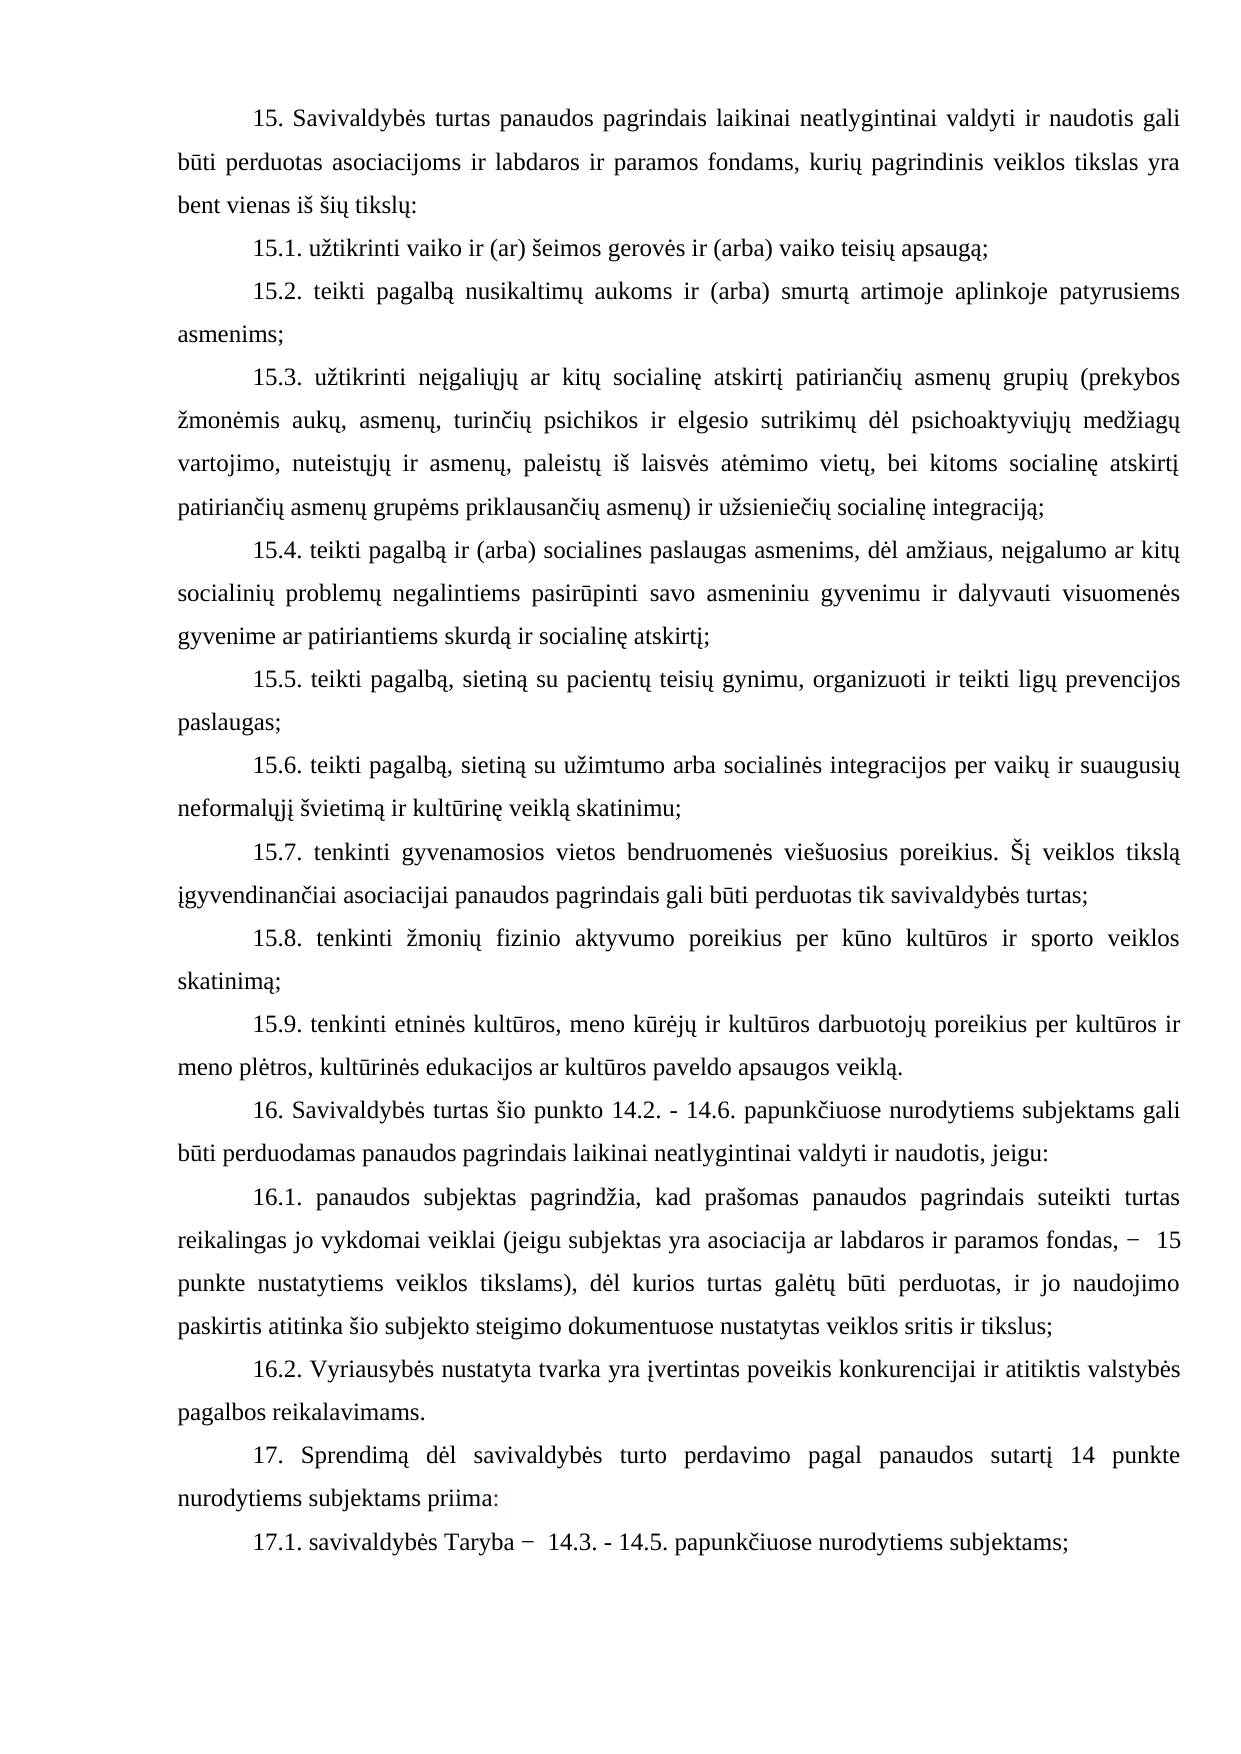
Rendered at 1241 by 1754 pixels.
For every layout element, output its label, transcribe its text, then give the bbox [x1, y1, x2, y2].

text 16.2. Vyriausybės nustatyta tvarka yra įvertintas poveikis konkurencijai ir atitiktis valstybės pagalbos reikalavimams. [177, 1354, 1181, 1426]
text 15.6. teikti pagalbą, sietiną su užimtumo arba socialinės integracijos per vaikų ir suaugusių neformalųjį švietimą ir kultūrinę veiklą skatinimu; [177, 750, 1181, 822]
text 15.4. teikti pagalbą ir (arba) socialines paslaugas asmenims, dėl amžiaus, neįgalumo ar kitų socialinių problemų negalintiems pasirūpinti savo asmeniniu gyvenimu ir dalyvauti visuomenės gyvenime ar patiriantiems skurdą ir socialinę atskirtį; [177, 535, 1181, 650]
text 15.8. tenkinti žmonių fizinio aktyvumo poreikius per kūno kultūros ir sporto veiklos skatinimą; [177, 923, 1181, 995]
text 17.1. savivaldybės Taryba − 14.3. - 14.5. papunkčiuose nurodytiems subjektams; [177, 1527, 1181, 1555]
text 15.3. užtikrinti neįgaliųjų ar kitų socialinę atskirtį patiriančių asmenų grupių (prekybos žmonėmis aukų, asmenų, turinčių psichikos ir elgesio sutrikimų dėl psichoaktyviųjų medžiagų vartojimo, nuteistųjų ir asmenų, paleistų iš laisvės atėmimo vietų, bei kitoms socialinę atskirtį patiriančių asmenų grupėms priklausančių asmenų) ir užsieniečių socialinę integraciją; [177, 362, 1181, 520]
text 17. Sprendimą dėl savivaldybės turto perdavimo pagal panaudos sutartį 14 punkte nurodytiems subjektams priima: [177, 1440, 1181, 1512]
text 15.7. tenkinti gyvenamosios vietos bendruomenės viešuosius poreikius. Šį veiklos tikslą įgyvendinančiai asociacijai panaudos pagrindais gali būti perduotas tik savivaldybės turtas; [177, 837, 1181, 908]
text 15.2. teikti pagalbą nusikaltimų aukoms ir (arba) smurtą artimoje aplinkoje patyrusiems asmenims; [177, 276, 1181, 348]
text 15. Savivaldybės turtas panaudos pagrindais laikinai neatlygintinai valdyti ir naudotis gali būti perduotas asociacijoms ir labdaros ir paramos fondams, kurių pagrindinis veiklos tikslas yra bent vienas iš šių tikslų: [177, 103, 1181, 218]
text 15.5. teikti pagalbą, sietiną su pacientų teisių gynimu, organizuoti ir teikti ligų prevencijos paslaugas; [177, 664, 1181, 736]
text 16. Savivaldybės turtas šio punkto 14.2. - 14.6. papunkčiuose nurodytiems subjektams gali būti perduodamas panaudos pagrindais laikinai neatlygintinai valdyti ir naudotis, jeigu: [177, 1095, 1181, 1167]
text 15.9. tenkinti etninės kultūros, meno kūrėjų ir kultūros darbuotojų poreikius per kultūros ir meno plėtros, kultūrinės edukacijos ar kultūros paveldo apsaugos veiklą. [177, 1009, 1181, 1081]
text 16.1. panaudos subjektas pagrindžia, kad prašomas panaudos pagrindais suteikti turtas reikalingas jo vykdomai veiklai (jeigu subjektas yra asociacija ar labdaros ir paramos fondas, − 15 punkte nustatytiems veiklos tikslams), dėl kurios turtas galėtų būti perduotas, ir jo naudojimo paskirtis atitinka šio subjekto steigimo dokumentuose nustatytas veiklos sritis ir tikslus; [177, 1182, 1181, 1340]
text 15.1. užtikrinti vaiko ir (ar) šeimos gerovės ir (arba) vaiko teisių apsaugą; [177, 233, 1181, 262]
